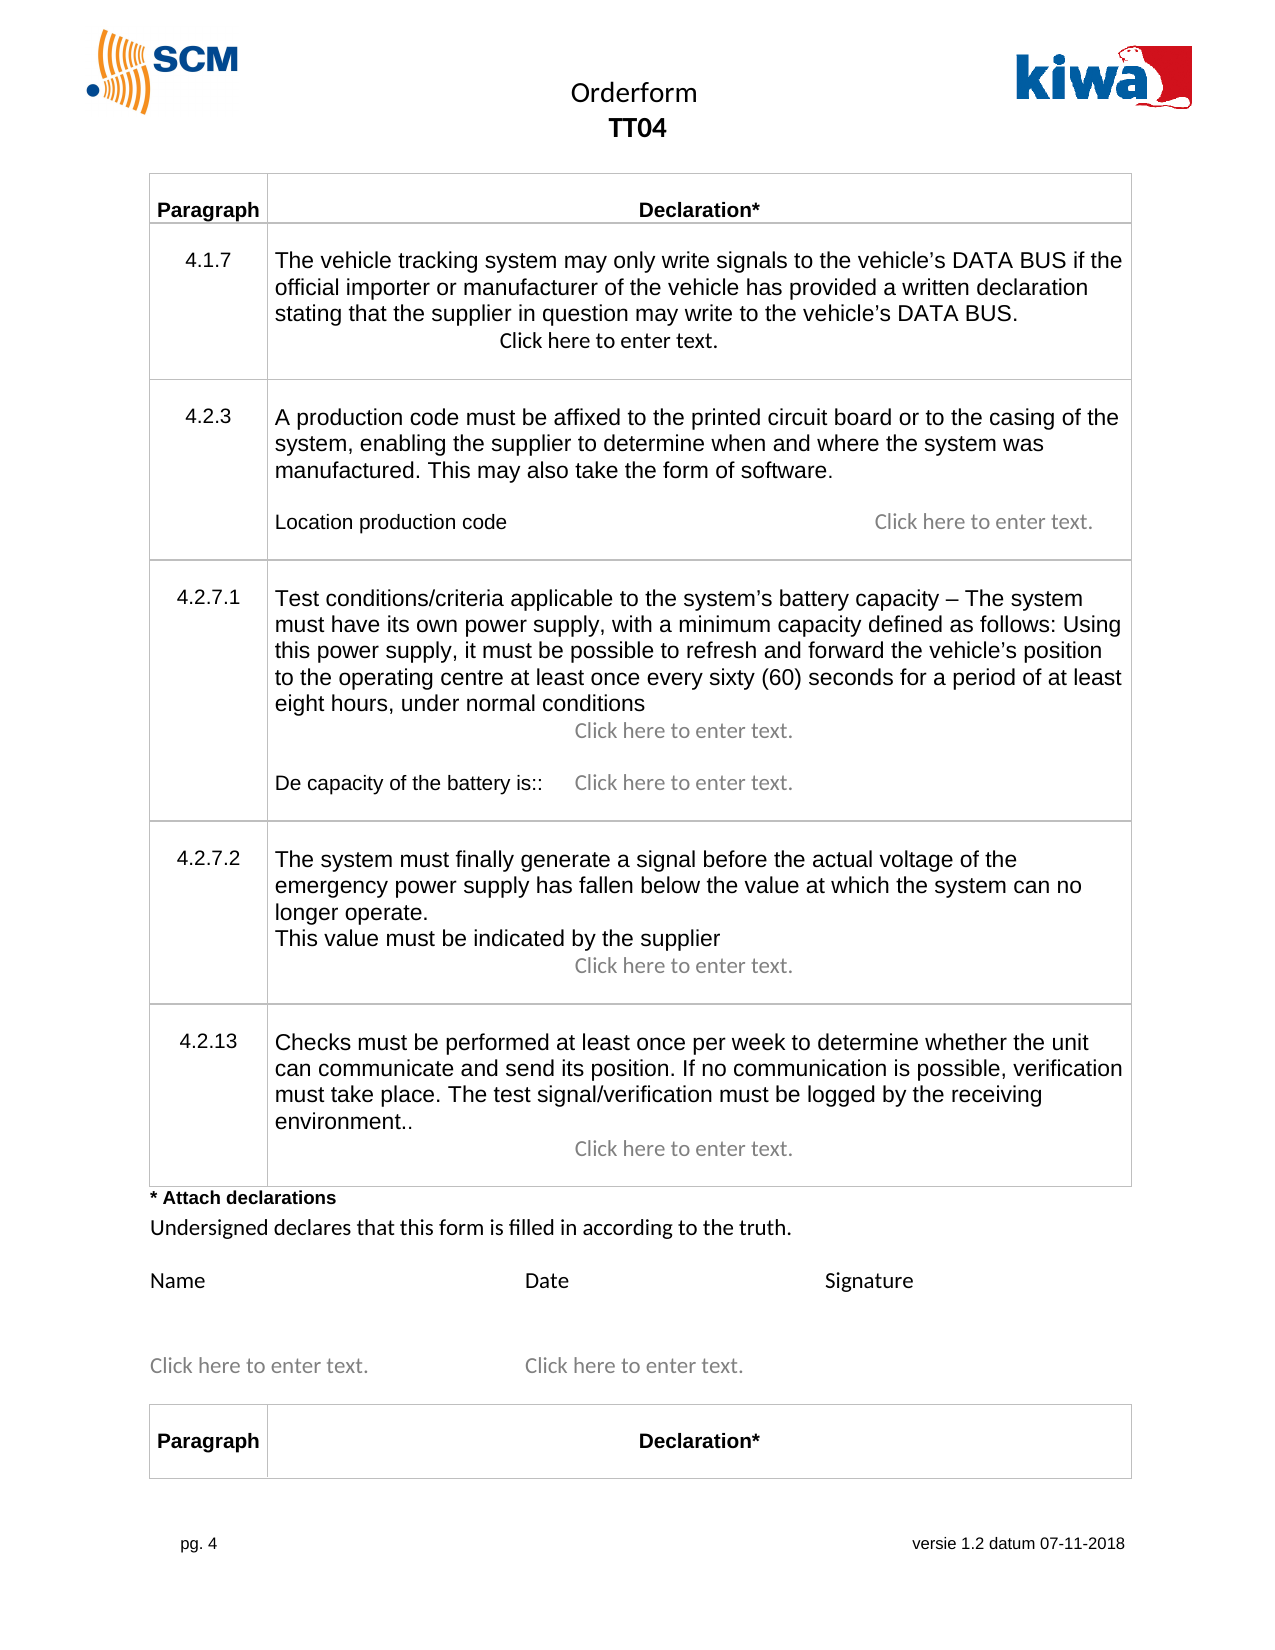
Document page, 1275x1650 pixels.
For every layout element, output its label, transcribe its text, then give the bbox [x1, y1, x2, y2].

picture [84, 26, 240, 117]
text Name Date Signature [150, 1266, 1125, 1326]
table_header Paragraph [150, 174, 267, 222]
table_cell The system must finally generate a signal before the actual voltage of the emergency power supply has fallen below the value at which the system can no longer operate. This value must be indicated by the supplier [268, 822, 1131, 1003]
text * Attach declarations Undersigned declares that this form is filled in according to the truth. [150, 1187, 1125, 1241]
table_cell 4.2.7.1 [150, 561, 267, 820]
picture [1010, 42, 1196, 113]
table_cell The vehicle tracking system may only write signals to the vehicle’s DATA BUS if the official importer or manufacturer of the vehicle has provided a written declaration stating that the supplier in question may write to the vehicle’s DATA BUS. [268, 224, 1131, 378]
table_cell Test conditions/criteria applicable to the system’s battery capacity – The system must have its own power supply, with a minimum capacity defined as follows: Using this power supply, it must be possible to refresh and forward the vehicle’s position to the operating centre at least once every sixty (60) seconds for a period of at least eight hours, under normal conditions De capacity of the battery is:: [268, 561, 1131, 820]
table_cell 4.1.7 [150, 224, 267, 378]
table_header Declaration* [268, 1405, 1131, 1477]
table_cell Checks must be performed at least once per week to determine whether the unit can communicate and send its position. If no communication is possible, verification must take place. The test signal/verification must be logged by the receiving environment.. [268, 1005, 1131, 1186]
table_header Declaration* [268, 174, 1131, 222]
table_cell 4.2.7.2 [150, 822, 267, 1003]
table_cell A production code must be affixed to the printed circuit board or to the casing of the system, enabling the supplier to determine when and where the system was manufactured. This may also take the form of software. Location production code [268, 380, 1131, 559]
table_header Paragraph [150, 1405, 267, 1477]
table_cell 4.2.3 [150, 380, 267, 559]
table_cell 4.2.13 [150, 1005, 267, 1186]
